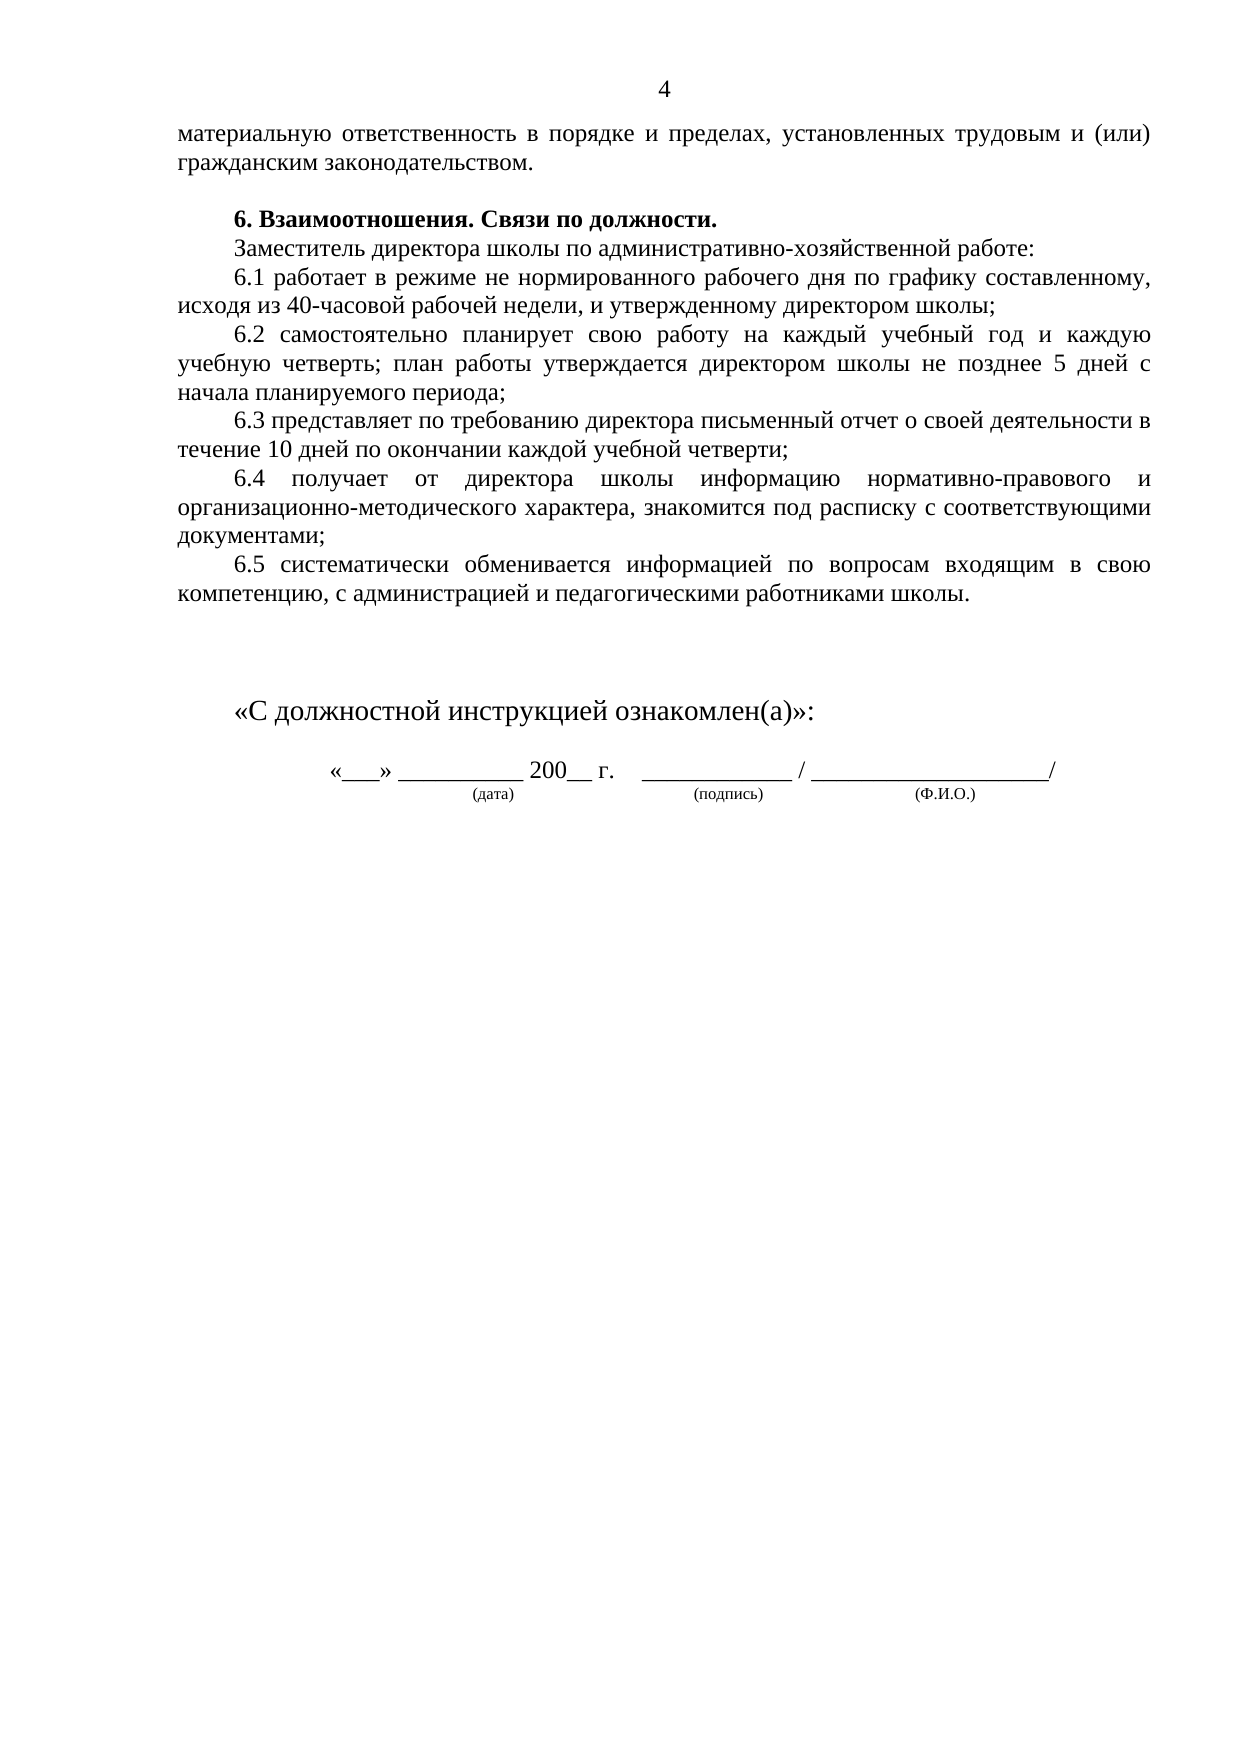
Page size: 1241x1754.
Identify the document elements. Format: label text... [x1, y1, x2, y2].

text Заместитель директора школы по административно-хозяйственной работе: [177, 233, 1152, 262]
text 6.1 работает в режиме не нормированного рабочего дня по графику составленному, исходя из 40-часовой рабочей недели, и утвержденному директором школы; [177, 262, 1152, 319]
text 6.3 представляет по требованию директора письменный отчет о своей деятельности в течение 10 дней по окончании каждой учебной четверти; [177, 406, 1152, 463]
text «С должностной инструкцией ознакомлен(а)»: [177, 693, 1152, 727]
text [177, 118, 1152, 176]
text 6.4 получает от директора школы информацию нормативно-правового и организационно-методического характера, знакомится под расписку с соответствующими документами; [177, 463, 1152, 549]
text 6.5 систематически обменивается информацией по вопросам входящим в свою компетенцию, с администрацией и педагогическими работниками школы. [177, 549, 1152, 607]
text «___» __________ 200__ г. ____________ / ___________________/ [177, 755, 1152, 784]
text (дата) (подпись) (Ф.И.О.) [398, 784, 1152, 803]
text 6. Взаимоотношения. Связи по должности. [177, 204, 1152, 233]
text 6.2 самостоятельно планирует свою работу на каждый учебный год и каждую учебную четверть; план работы утверждается директором школы не позднее 5 дней с начала планируемого периода; [177, 319, 1152, 406]
